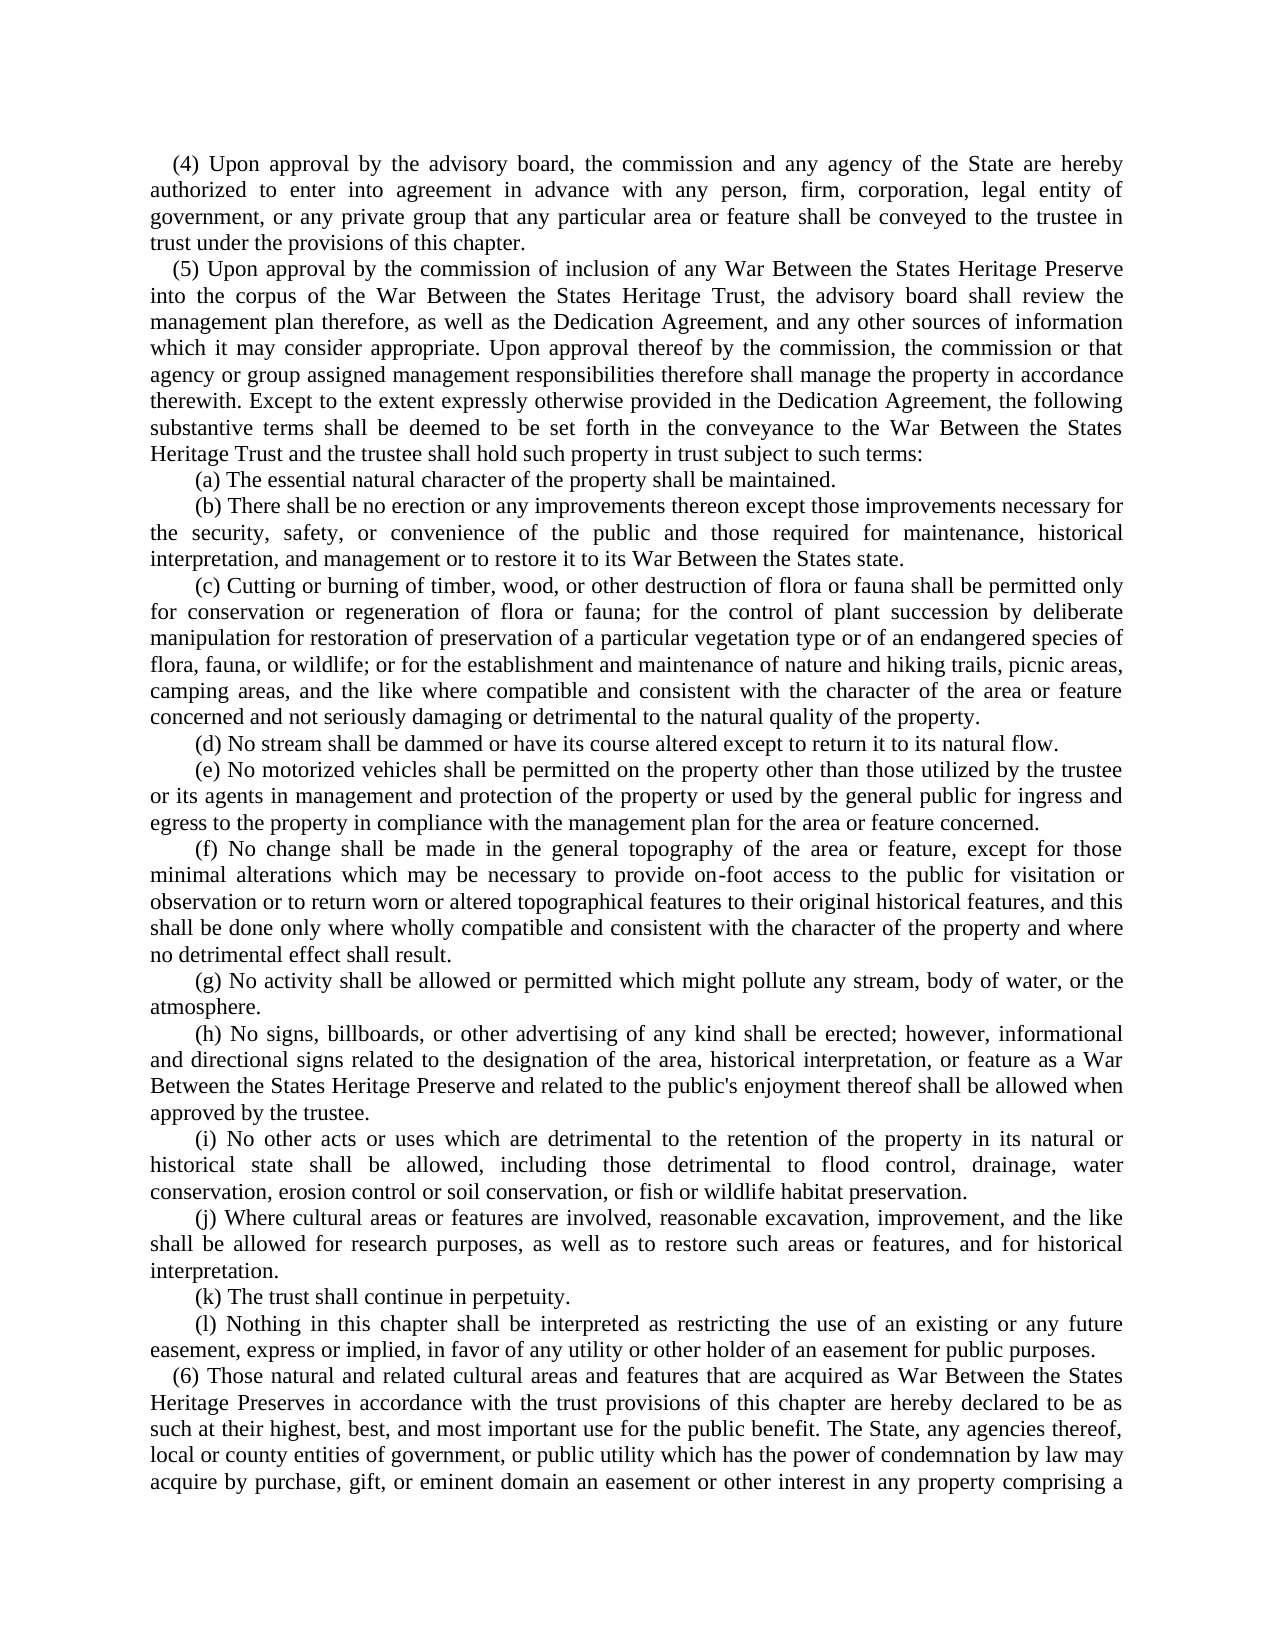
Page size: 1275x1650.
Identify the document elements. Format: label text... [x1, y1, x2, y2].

text (h) No signs, billboards, or other advertising of any kind shall be erected; however, informational and directional signs related to the designation of the area, historical interpretation, or feature as a War Between the States Heritage Preserve and related to the public's enjoyment thereof shall be allowed when approved by the trustee. [150, 1020, 1125, 1125]
text (b) There shall be no erection or any improvements thereon except those improvements necessary for the security, safety, or convenience of the public and those required for maintenance, historical interpretation, and management or to restore it to its War Between the States state. [150, 493, 1125, 572]
text (d) No stream shall be dammed or have its course altered except to return it to its natural flow. [150, 730, 1125, 756]
text (5) Upon approval by the commission of inclusion of any War Between the States Heritage Preserve into the corpus of the War Between the States Heritage Trust, the advisory board shall review the management plan therefore, as well as the Dedication Agreement, and any other sources of information which it may consider appropriate. Upon approval thereof by the commission, the commission or that agency or group assigned management responsibilities therefore shall manage the property in accordance therewith. Except to the extent expressly otherwise provided in the Dedication Agreement, the following substantive terms shall be deemed to be set forth in the conveyance to the War Between the States Heritage Trust and the trustee shall hold such property in trust subject to such terms: [150, 255, 1125, 466]
text (f) No change shall be made in the general topography of the area or feature, except for those minimal alterations which may be necessary to provide on-foot access to the public for visitation or observation or to return worn or altered topographical features to their original historical features, and this shall be done only where wholly compatible and consistent with the character of the property and where no detrimental effect shall result. [150, 835, 1125, 967]
text (g) No activity shall be allowed or permitted which might pollute any stream, body of water, or the atmosphere. [150, 967, 1125, 1020]
text (a) The essential natural character of the property shall be maintained. [150, 466, 1125, 493]
text (l) Nothing in this chapter shall be interpreted as restricting the use of an existing or any future easement, express or implied, in favor of any utility or other holder of an easement for public purposes. [150, 1309, 1125, 1362]
text (c) Cutting or burning of timber, wood, or other destruction of flora or fauna shall be permitted only for conservation or regeneration of flora or fauna; for the control of plant succession by deliberate manipulation for restoration of preservation of a particular vegetation type or of an endangered species of flora, fauna, or wildlife; or for the establishment and maintenance of nature and hiking trails, picnic areas, camping areas, and the like where compatible and consistent with the character of the area or feature concerned and not seriously damaging or detrimental to the natural quality of the property. [150, 572, 1125, 730]
text (j) Where cultural areas or features are involved, reasonable excavation, improvement, and the like shall be allowed for research purposes, as well as to restore such areas or features, and for historical interpretation. [150, 1204, 1125, 1283]
text (k) The trust shall continue in perpetuity. [150, 1283, 1125, 1309]
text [150, 1362, 1125, 1494]
text (e) No motorized vehicles shall be permitted on the property other than those utilized by the trustee or its agents in management and protection of the property or used by the general public for ingress and egress to the property in compliance with the management plan for the area or feature concerned. [150, 756, 1125, 835]
text (i) No other acts or uses which are detrimental to the retention of the property in its natural or historical state shall be allowed, including those detrimental to flood control, drainage, water conservation, erosion control or soil conservation, or fish or wildlife habitat preservation. [150, 1125, 1125, 1204]
text (4) Upon approval by the advisory board, the commission and any agency of the State are hereby authorized to enter into agreement in advance with any person, firm, corporation, legal entity of government, or any private group that any particular area or feature shall be conveyed to the trustee in trust under the provisions of this chapter. [150, 150, 1125, 255]
